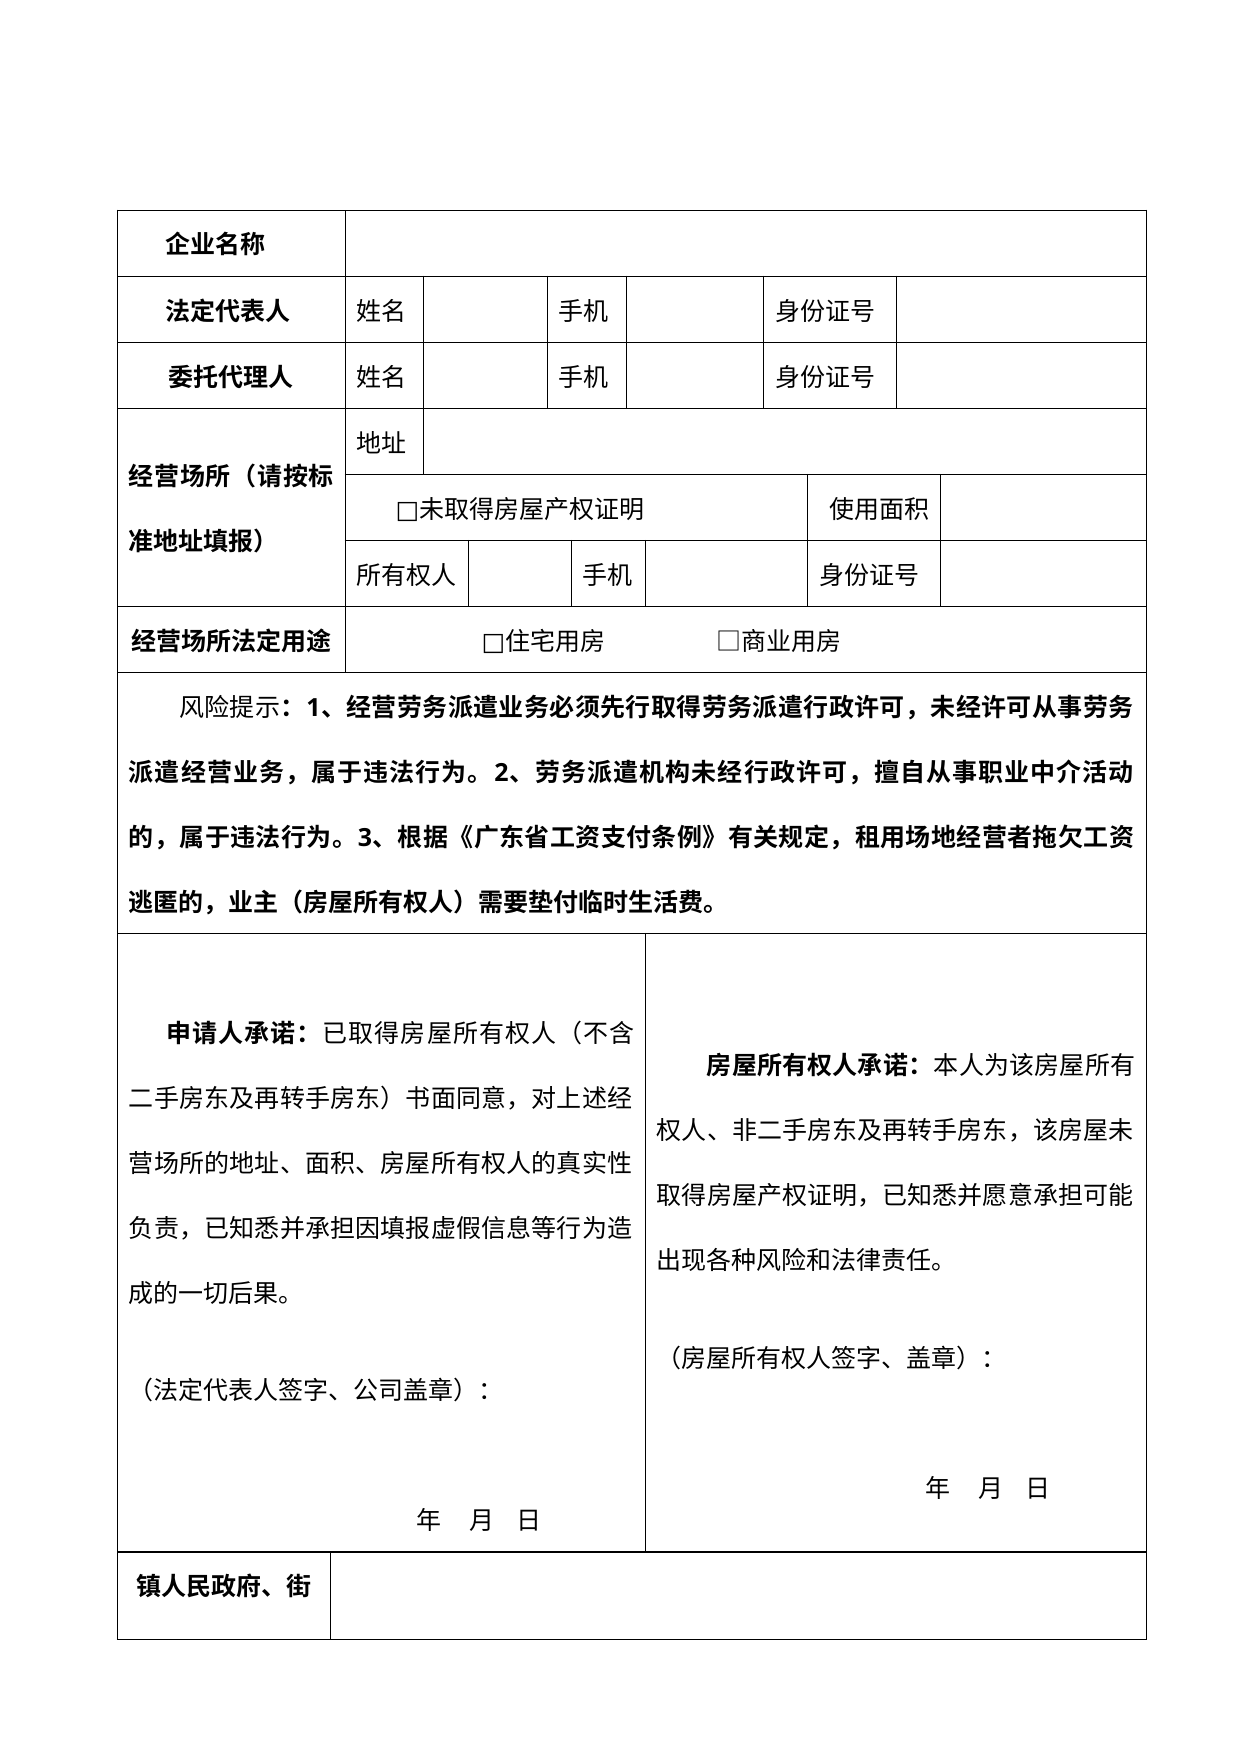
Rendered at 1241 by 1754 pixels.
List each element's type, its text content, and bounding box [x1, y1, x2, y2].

table_cell [941, 541, 1146, 606]
table_cell 使用面积 [808, 475, 940, 540]
table_cell 姓名 [346, 277, 423, 342]
table_cell 手机 [548, 343, 626, 408]
table_cell [627, 343, 763, 408]
table_cell 手机 [572, 541, 645, 606]
table_cell 风险提示：1、经营劳务派遣业务必须先行取得劳务派遣行政许可，未经许可从事劳务派遣经营业务，属于违法行为。2、劳务派遣机构未经行政许可，擅自从事职业中介活动的，属于违法行为。3、根据《广东省工资支付条例》有关规定，租用场地经营者拖欠工资逃匿的，业主（房屋所有权人）需要垫付临时生活费。 [118, 673, 1146, 933]
table_cell [897, 343, 1146, 408]
table_cell □住宅用房 □商业用房 [346, 607, 1146, 672]
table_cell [331, 1553, 1146, 1638]
table_cell 地址 [346, 409, 423, 474]
table_cell 委托代理人 [118, 343, 345, 408]
table_cell [469, 541, 571, 606]
table_cell 所有权人 [346, 541, 468, 606]
table_cell [424, 343, 547, 408]
table_cell [897, 277, 1146, 342]
table_header 企业名称 [118, 211, 345, 276]
table_cell 身份证号 [764, 343, 896, 408]
table_cell 经营场所（请按标准地址填报） [118, 409, 345, 606]
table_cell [118, 1553, 330, 1638]
table_cell [941, 475, 1146, 540]
table_cell [424, 409, 1146, 474]
table_cell [627, 277, 763, 342]
table_header [346, 211, 1146, 276]
table_cell 房屋所有权人承诺：本人为该房屋所有权人、非二手房东及再转手房东，该房屋未取得房屋产权证明，已知悉并愿意承担可能出现各种风险和法律责任。 （房屋所有权人签字、盖章）： 年 月 日 [646, 934, 1146, 1551]
table_cell 姓名 [346, 343, 423, 408]
table_cell [424, 277, 547, 342]
table_cell □未取得房屋产权证明 [346, 475, 807, 540]
table_cell [646, 541, 807, 606]
table_cell 经营场所法定用途 [118, 607, 345, 672]
table_cell 手机 [548, 277, 626, 342]
table_cell 身份证号 [808, 541, 940, 606]
table_cell 身份证号 [764, 277, 896, 342]
table_cell 申请人承诺：已取得房屋所有权人（不含二手房东及再转手房东）书面同意，对上述经营场所的地址、面积、房屋所有权人的真实性负责，已知悉并承担因填报虚假信息等行为造成的一切后果。 （法定代表人签字、公司盖章）： 年 月 日 [118, 934, 645, 1551]
table_cell 法定代表人 [118, 277, 345, 342]
